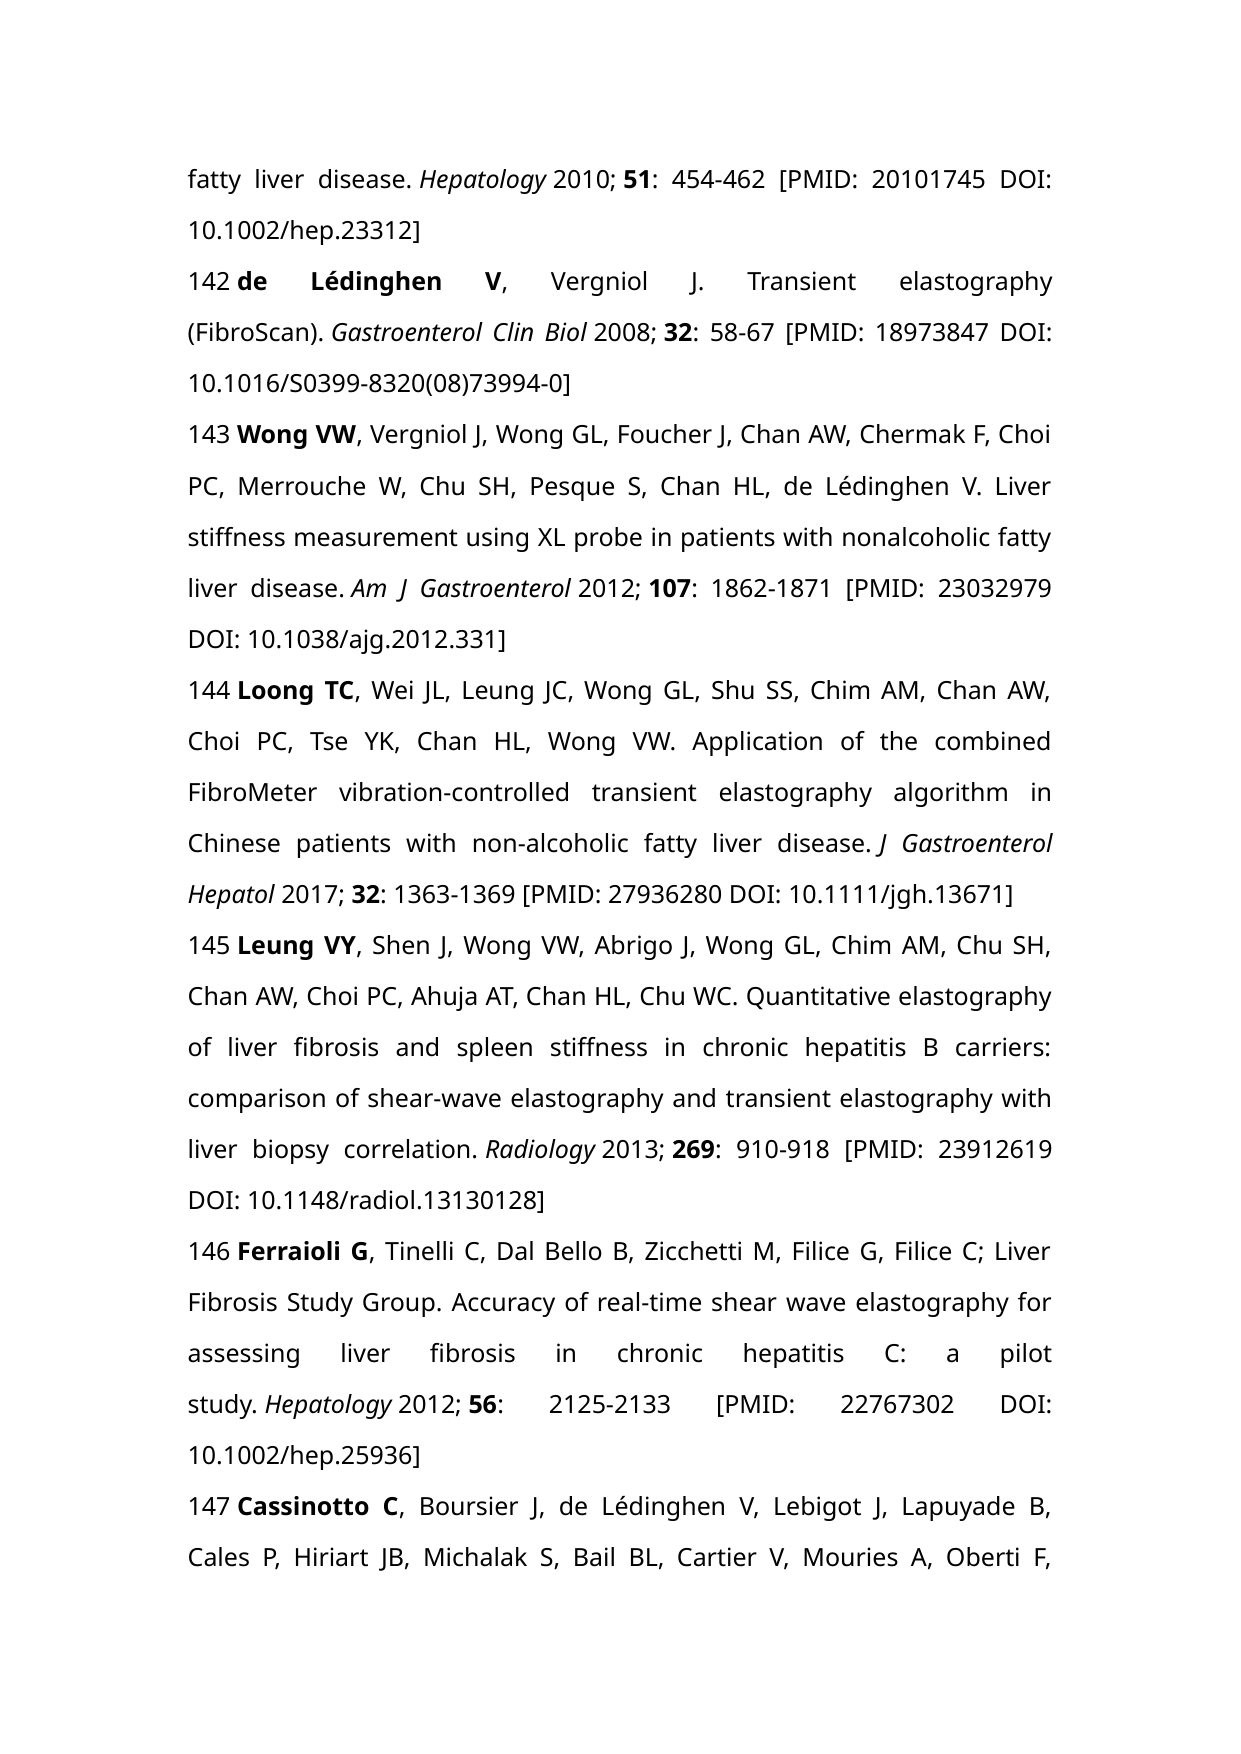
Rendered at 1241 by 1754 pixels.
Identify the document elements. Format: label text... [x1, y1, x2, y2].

text 142 de Lédinghen V, Vergniol J. Transient elastography (FibroScan). Gastroenterol Clin Biol 2008; 32: 58-67 [PMID: 18973847 DOI: 10.1016/S0399-8320(08)73994-0] [187, 264, 1053, 400]
text 145 Leung VY, Shen J, Wong VW, Abrigo J, Wong GL, Chim AM, Chu SH, Chan AW, Choi PC, Ahuja AT, Chan HL, Chu WC. Quantitative elastography of liver fibrosis and spleen stiffness in chronic hepatitis B carriers: comparison of shear-wave elastography and transient elastography with liver biopsy correlation. Radiology 2013; 269: 910-918 [PMID: 23912619 DOI: 10.1148/radiol.13130128] [187, 928, 1053, 1217]
text 143 Wong VW, Vergniol J, Wong GL, Foucher J, Chan AW, Chermak F, Choi PC, Merrouche W, Chu SH, Pesque S, Chan HL, de Lédinghen V. Liver stiffness measurement using XL probe in patients with nonalcoholic fatty liver disease. Am J Gastroenterol 2012; 107: 1862-1871 [PMID: 23032979 DOI: 10.1038/ajg.2012.331] [187, 417, 1053, 655]
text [187, 162, 1053, 247]
text 144 Loong TC, Wei JL, Leung JC, Wong GL, Shu SS, Chim AM, Chan AW, Choi PC, Tse YK, Chan HL, Wong VW. Application of the combined FibroMeter vibration-controlled transient elastography algorithm in Chinese patients with non-alcoholic fatty liver disease. J Gastroenterol Hepatol 2017; 32: 1363-1369 [PMID: 27936280 DOI: 10.1111/jgh.13671] [187, 672, 1053, 911]
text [187, 1489, 1053, 1574]
text 146 Ferraioli G, Tinelli C, Dal Bello B, Zicchetti M, Filice G, Filice C; Liver Fibrosis Study Group. Accuracy of real-time shear wave elastography for assessing liver fibrosis in chronic hepatitis C: a pilot study. Hepatology 2012; 56: 2125-2133 [PMID: 22767302 DOI: 10.1002/hep.25936] [187, 1234, 1053, 1472]
